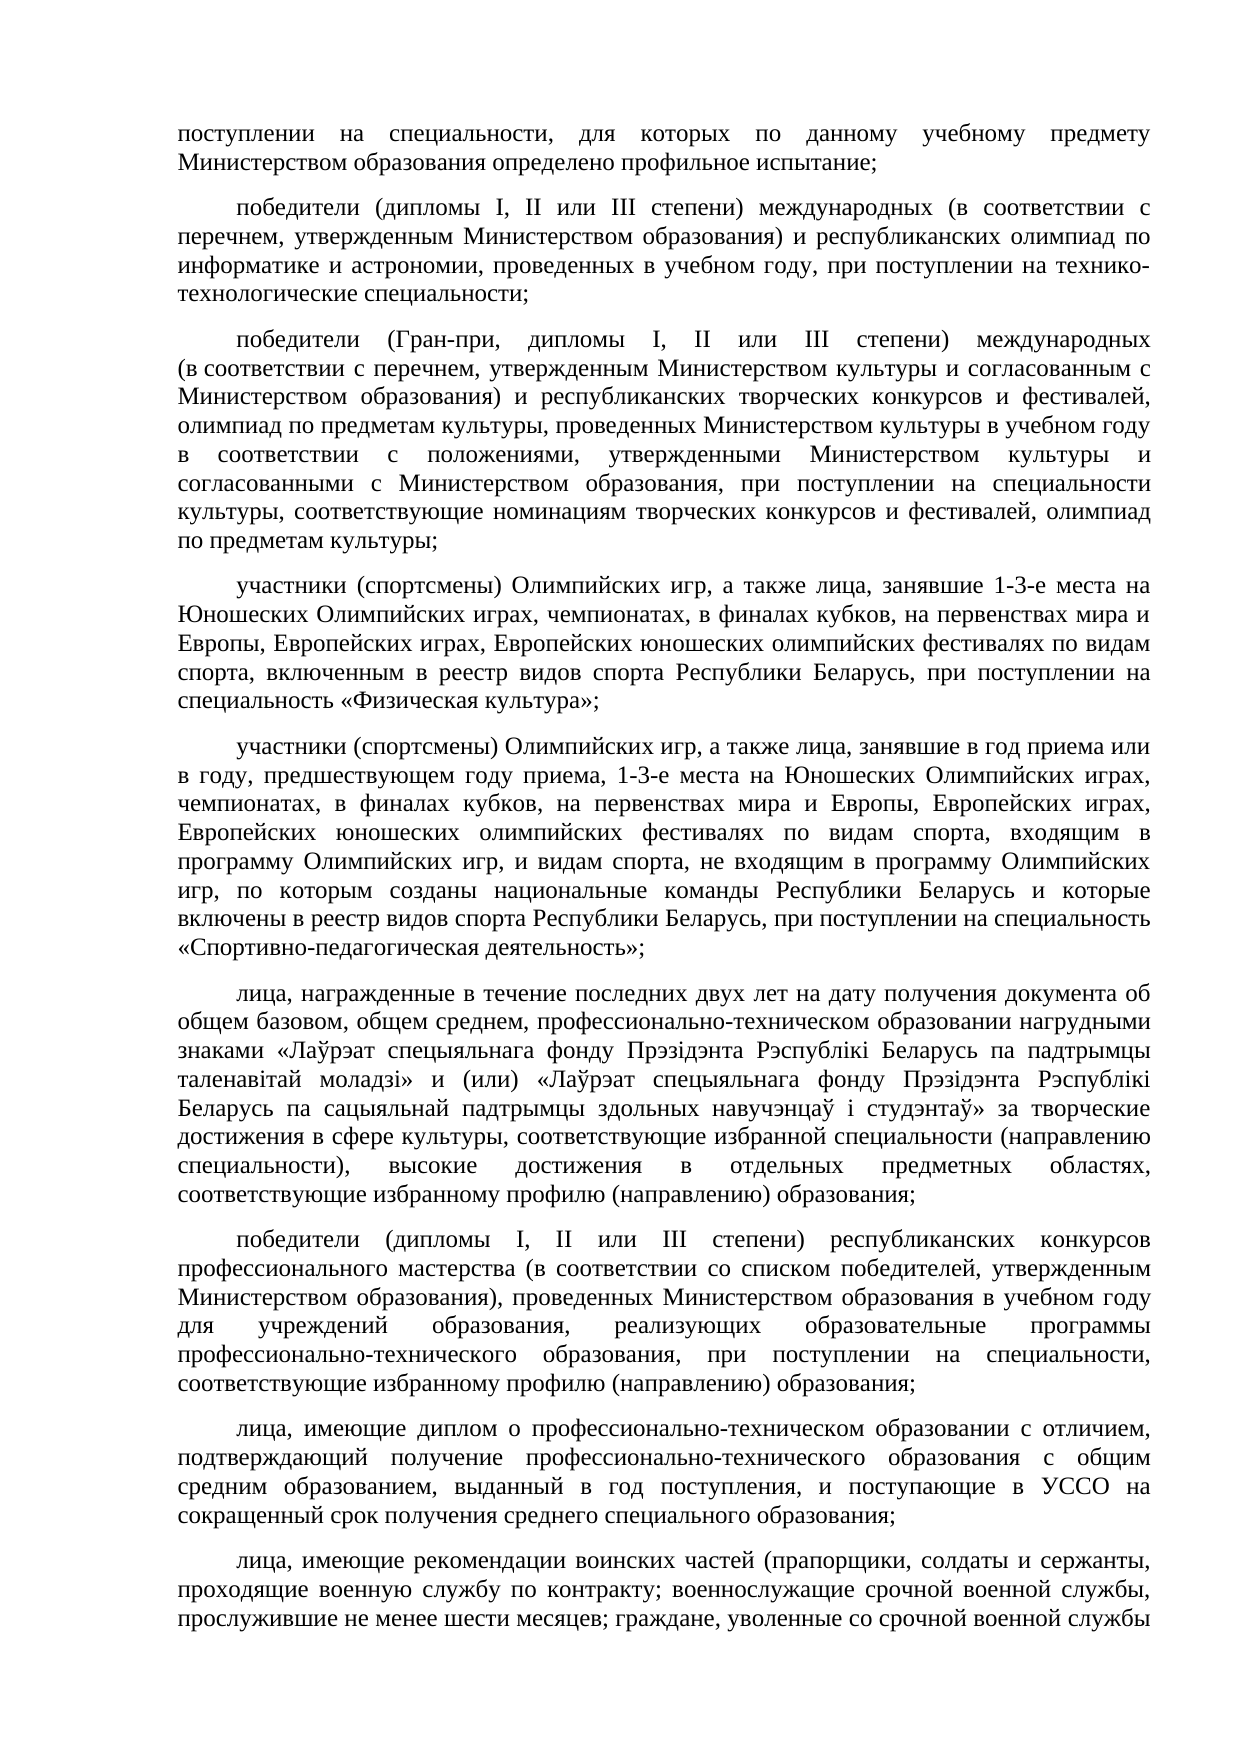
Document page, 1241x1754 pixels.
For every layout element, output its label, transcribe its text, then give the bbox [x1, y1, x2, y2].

text победители (дипломы I, II или III степени) международных (в соответствии с перечнем, утвержденным Министерством образования) и республиканских олимпиад по информатике и астрономии, проведенных в учебном году, при поступлении на технико-технологические специальности; [177, 192, 1152, 307]
text лица, награжденные в течение последних двух лет на дату получения документа об общем базовом, общем среднем, профессионально-техническом образовании нагрудными знаками «Лаўрэат спецыяльнага фонду Прэзiдэнта Рэспублiкi Беларусь па падтрымцы таленавiтай моладзi» и (или) «Лаўрэат спецыяльнага фонду Прэзiдэнта Рэспублiкi Беларусь па сацыяльнай падтрымцы здольных навучэнцаў i студэнтаў» за творческие достижения в сфере культуры, соответствующие избранной специальности (направлению специальности), высокие достижения в отдельных предметных областях, соответствующие избранному профилю (направлению) образования; [177, 978, 1152, 1208]
text победители (Гран-при, дипломы I, II или III степени) международных (в соответствии с перечнем, утвержденным Министерством культуры и согласованным с Министерством образования) и республиканских творческих конкурсов и фестивалей, олимпиад по предметам культуры, проведенных Министерством культуры в учебном году в соответствии с положениями, утвержденными Министерством культуры и согласованными с Министерством образования, при поступлении на специальности культуры, соответствующие номинациям творческих конкурсов и фестивалей, олимпиад по предметам культуры; [177, 324, 1152, 554]
text лица, имеющие диплом о профессионально-техническом образовании с отличием, подтверждающий получение профессионально-технического образования с общим средним образованием, выданный в год поступления, и поступающие в УССО на сокращенный срок получения среднего специального образования; [177, 1413, 1152, 1528]
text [177, 118, 1152, 176]
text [177, 1545, 1152, 1631]
text участники (спортсмены) Олимпийских игр, а также лица, занявшие в год приема или в году, предшествующем году приема, 1-3-е места на Юношеских Олимпийских играх, чемпионатах, в финалах кубков, на первенствах мира и Европы, Европейских играх, Европейских юношеских олимпийских фестивалях по видам спорта, входящим в программу Олимпийских игр, и видам спорта, не входящим в программу Олимпийских игр, по которым созданы национальные команды Республики Беларусь и которые включены в реестр видов спорта Республики Беларусь, при поступлении на специальность «Спортивно-педагогическая деятельность»; [177, 731, 1152, 961]
text победители (дипломы I, II или III степени) республиканских конкурсов профессионального мастерства (в соответствии со списком победителей, утвержденным Министерством образования), проведенных Министерством образования в учебном году для учреждений образования, реализующих образовательные программы профессионально-технического образования, при поступлении на специальности, соответствующие избранному профилю (направлению) образования; [177, 1224, 1152, 1397]
text участники (спортсмены) Олимпийских игр, а также лица, занявшие 1-3-е места на Юношеских Олимпийских играх, чемпионатах, в финалах кубков, на первенствах мира и Европы, Европейских играх, Европейских юношеских олимпийских фестивалях по видам спорта, включенным в реестр видов спорта Республики Беларусь, при поступлении на специальность «Физическая культура»; [177, 571, 1152, 714]
